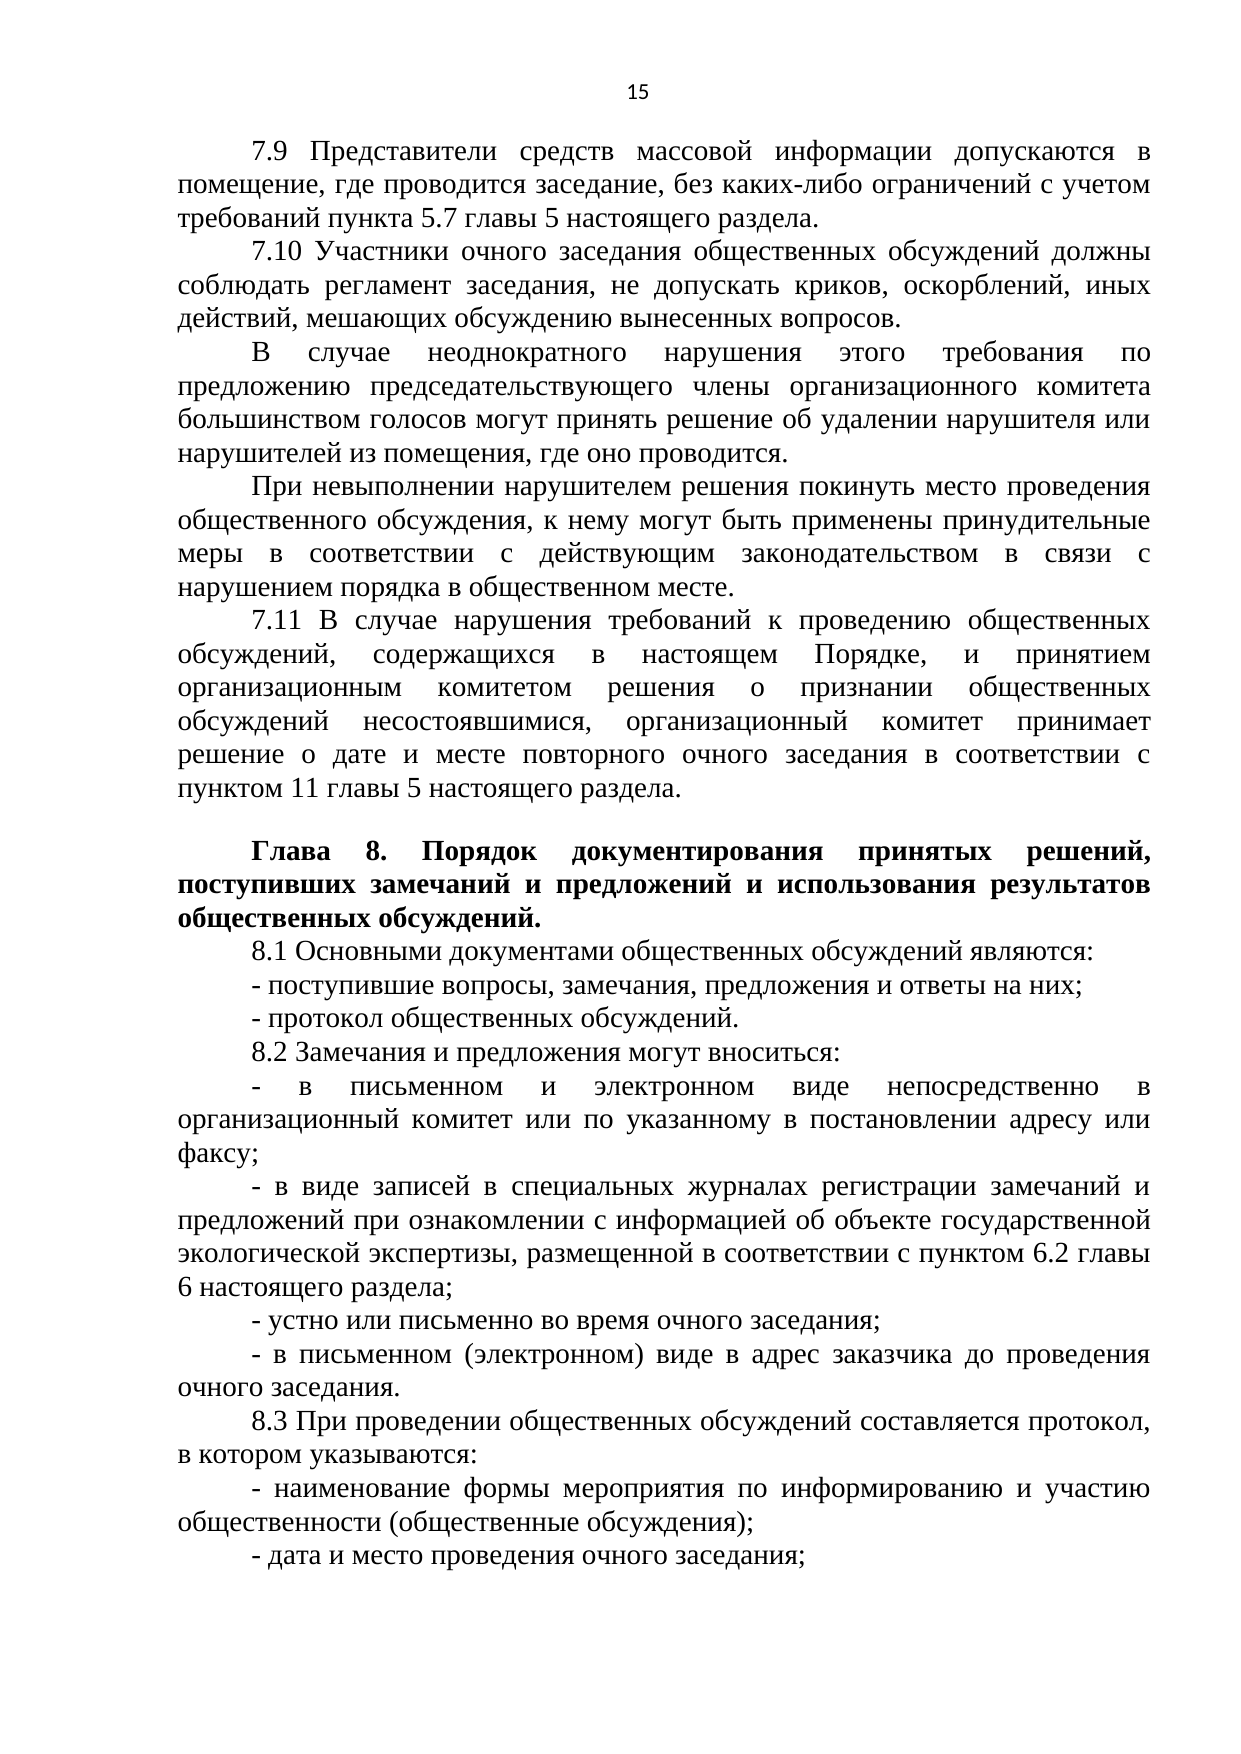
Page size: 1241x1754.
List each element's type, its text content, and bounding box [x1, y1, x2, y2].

text 7.11 В случае нарушения требований к проведению общественных обсуждений, содержащихся в настоящем Порядке, и принятием организационным комитетом решения о признании общественных обсуждений несостоявшимися, организационный комитет принимает решение о дате и месте повторного очного заседания в соответствии с пунктом 11 главы 5 настоящего раздела. [177, 602, 1152, 804]
text - наименование формы мероприятия по информированию и участию общественности (общественные обсуждения); [177, 1470, 1152, 1537]
text - в письменном (электронном) виде в адрес заказчика до проведения очного заседания. [177, 1336, 1152, 1403]
text 7.10 Участники очного заседания общественных обсуждений должны соблюдать регламент заседания, не допускать криков, оскорблений, иных действий, мешающих обсуждению вынесенных вопросов. [177, 233, 1152, 334]
text - поступившие вопросы, замечания, предложения и ответы на них; [177, 967, 1152, 1001]
text 8.3 При проведении общественных обсуждений составляется протокол, в котором указываются: [177, 1403, 1152, 1470]
text 7.9 Представители средств массовой информации допускаются в помещение, где проводится заседание, без каких-либо ограничений с учетом требований пункта 5.7 главы 5 настоящего раздела. [177, 133, 1152, 233]
text При невыполнении нарушителем решения покинуть место проведения общественного обсуждения, к нему могут быть применены принудительные меры в соответствии с действующим законодательством в связи с нарушением порядка в общественном месте. [177, 468, 1152, 602]
text 8.2 Замечания и предложения могут вноситься: [177, 1034, 1152, 1068]
text Глава 8. Порядок документирования принятых решений, поступивших замечаний и предложений и использования результатов общественных обсуждений. [177, 833, 1152, 933]
text - в письменном и электронном виде непосредственно в организационный комитет или по указанному в постановлении адресу или факсу; [177, 1068, 1152, 1168]
text - устно или письменно во время очного заседания; [177, 1302, 1152, 1336]
text - протокол общественных обсуждений. [177, 1001, 1152, 1034]
text - в виде записей в специальных журналах регистрации замечаний и предложений при ознакомлении с информацией об объекте государственной экологической экспертизы, размещенной в соответствии с пунктом 6.2 главы 6 настоящего раздела; [177, 1168, 1152, 1302]
text В случае неоднократного нарушения этого требования по предложению председательствующего члены организационного комитета большинством голосов могут принять решение об удалении нарушителя или нарушителей из помещения, где оно проводится. [177, 334, 1152, 468]
text 8.1 Основными документами общественных обсуждений являются: [177, 933, 1152, 967]
text - дата и место проведения очного заседания; [177, 1537, 1152, 1571]
